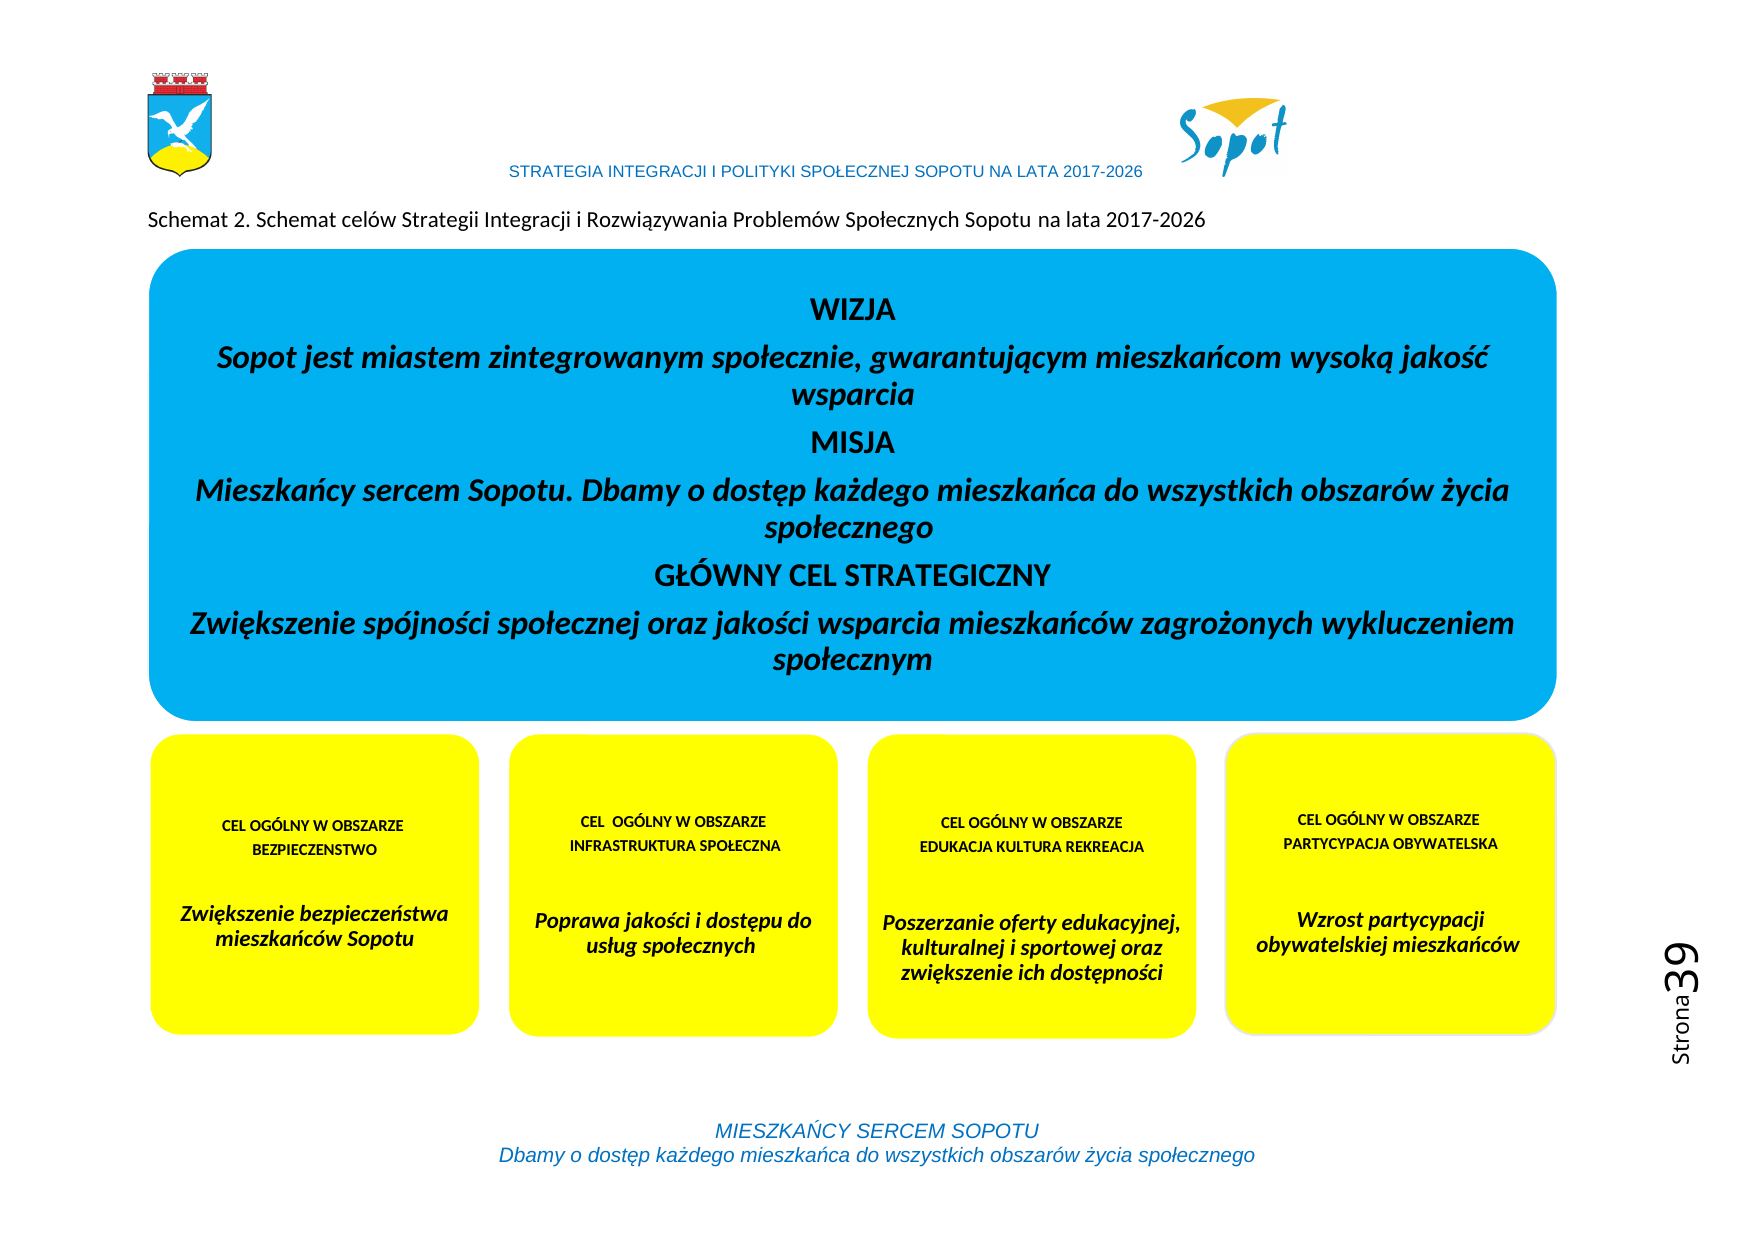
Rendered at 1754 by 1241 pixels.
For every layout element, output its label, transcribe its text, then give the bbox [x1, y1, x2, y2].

picture [147, 73, 212, 177]
picture [1180, 98, 1287, 177]
text Schemat 2. Schemat celów Strategii Integracji i Rozwiązywania Problemów Społecznych Sopotu na lata 2017-2026 [148, 206, 1606, 1044]
